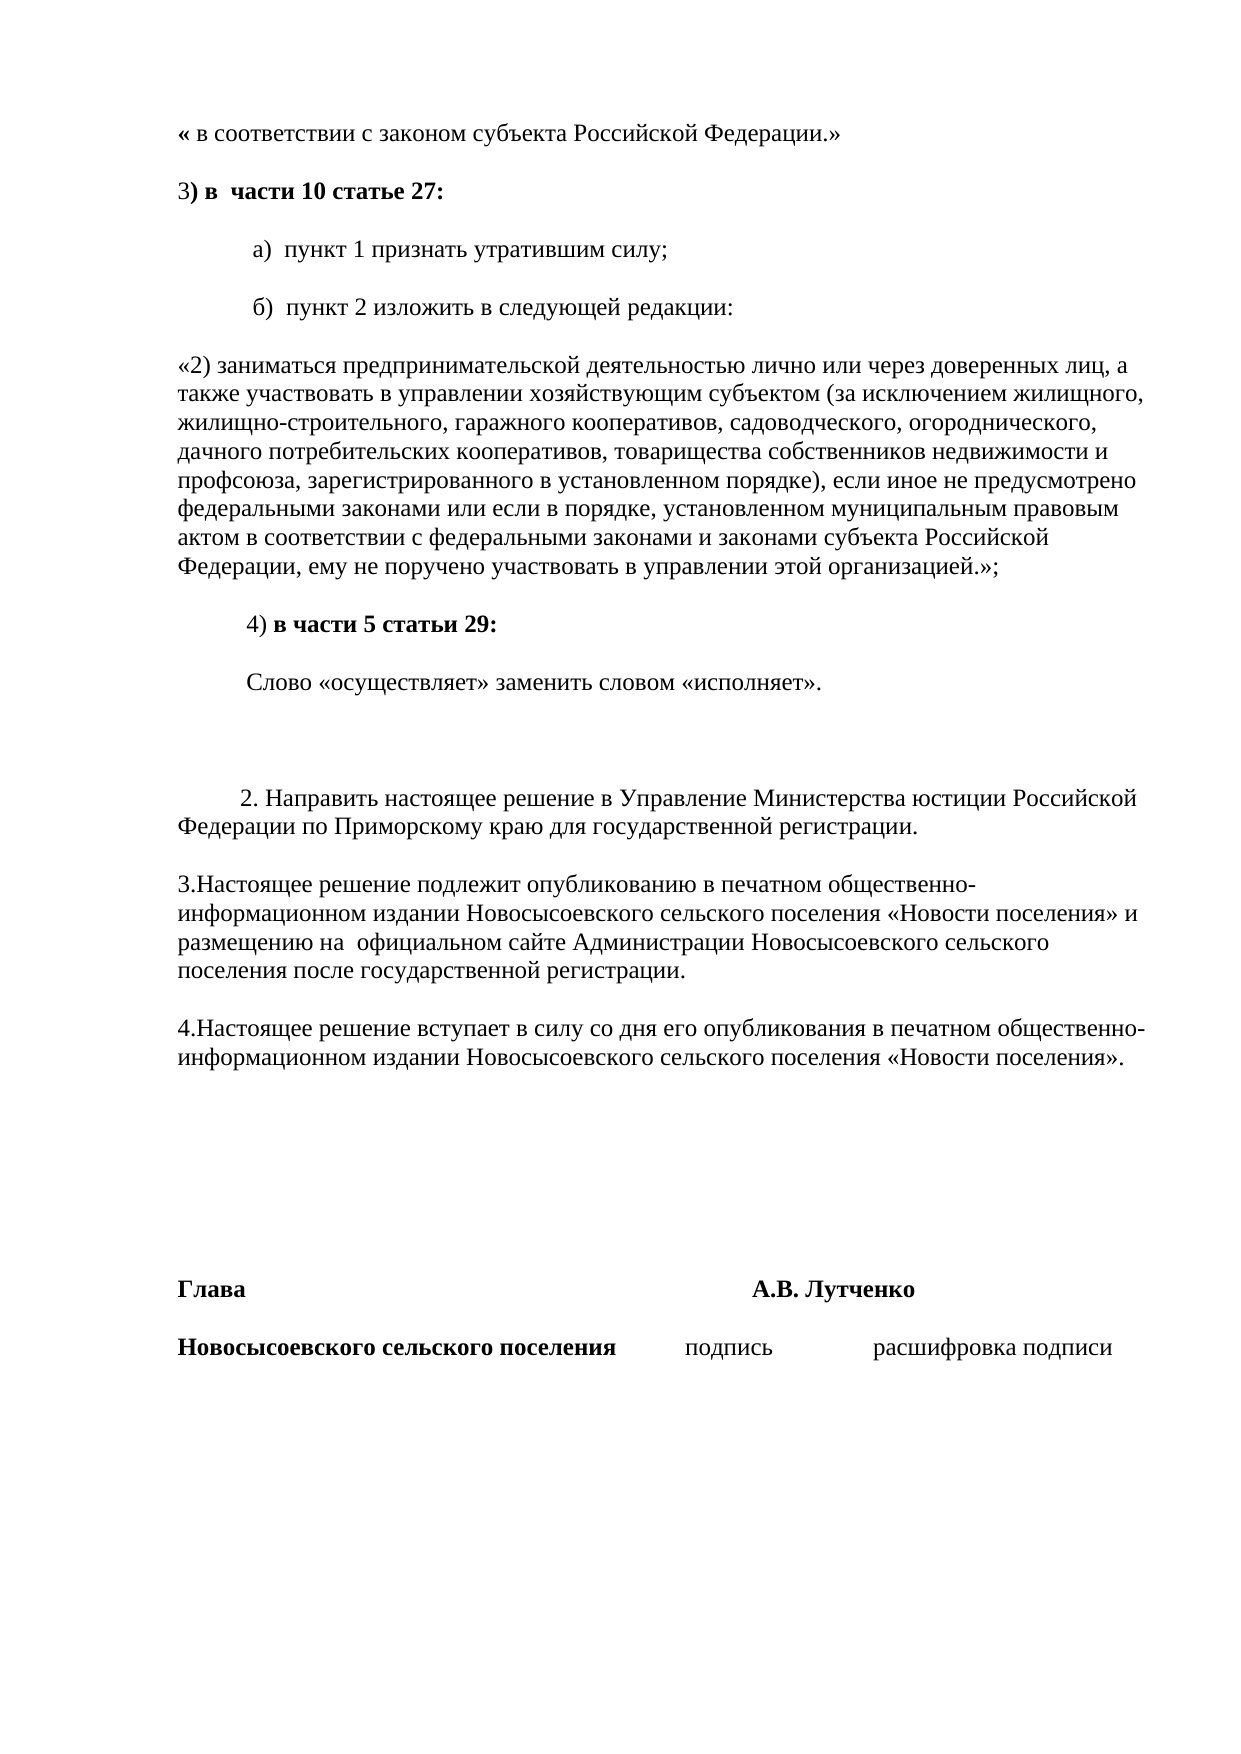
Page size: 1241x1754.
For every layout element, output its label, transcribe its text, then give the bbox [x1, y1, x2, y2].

text Слово «осуществляет» заменить словом «исполняет». [177, 667, 1152, 696]
text Новосысоевского сельского поселения подпись расшифровка подписи [177, 1332, 1152, 1361]
text 3) в части 10 статье 27: [177, 176, 1152, 205]
text «2) заниматься предпринимательской деятельностью лично или через доверенных лиц, а также участвовать в управлении хозяйствующим субъектом (за исключением жилищного, жилищно-строительного, гаражного кооперативов, садоводческого, огороднического, дачного потребительских кооперативов, товарищества собственников недвижимости и профсоюза, зарегистрированного в установленном порядке), если иное не предусмотрено федеральными законами или если в порядке, установленном муниципальным правовым актом в соответствии с федеральными законами и законами субъекта Российской Федерации, ему не поручено участвовать в управлении этой организацией.»; [177, 350, 1152, 580]
text б) пункт 2 изложить в следующей редакции: [177, 292, 1152, 321]
text 3.Настоящее решение подлежит опубликованию в печатном общественно-информационном издании Новосысоевского сельского поселения «Новости поселения» и размещению на официальном сайте Администрации Новосысоевского сельского поселения после государственной регистрации. [177, 869, 1152, 984]
text а) пункт 1 признать утратившим силу; [177, 234, 1152, 263]
text 4) в части 5 статьи 29: [177, 609, 1152, 638]
text « в соответствии с законом субъекта Российской Федерации.» [177, 118, 1152, 147]
text 2. Направить настоящее решение в Управление Министерства юстиции Российской Федерации по Приморскому краю для государственной регистрации. [177, 783, 1152, 840]
text Глава А.В. Лутченко [177, 1274, 1152, 1303]
text 4.Настоящее решение вступает в силу со дня его опубликования в печатном общественно-информационном издании Новосысоевского сельского поселения «Новости поселения». [177, 1013, 1152, 1071]
